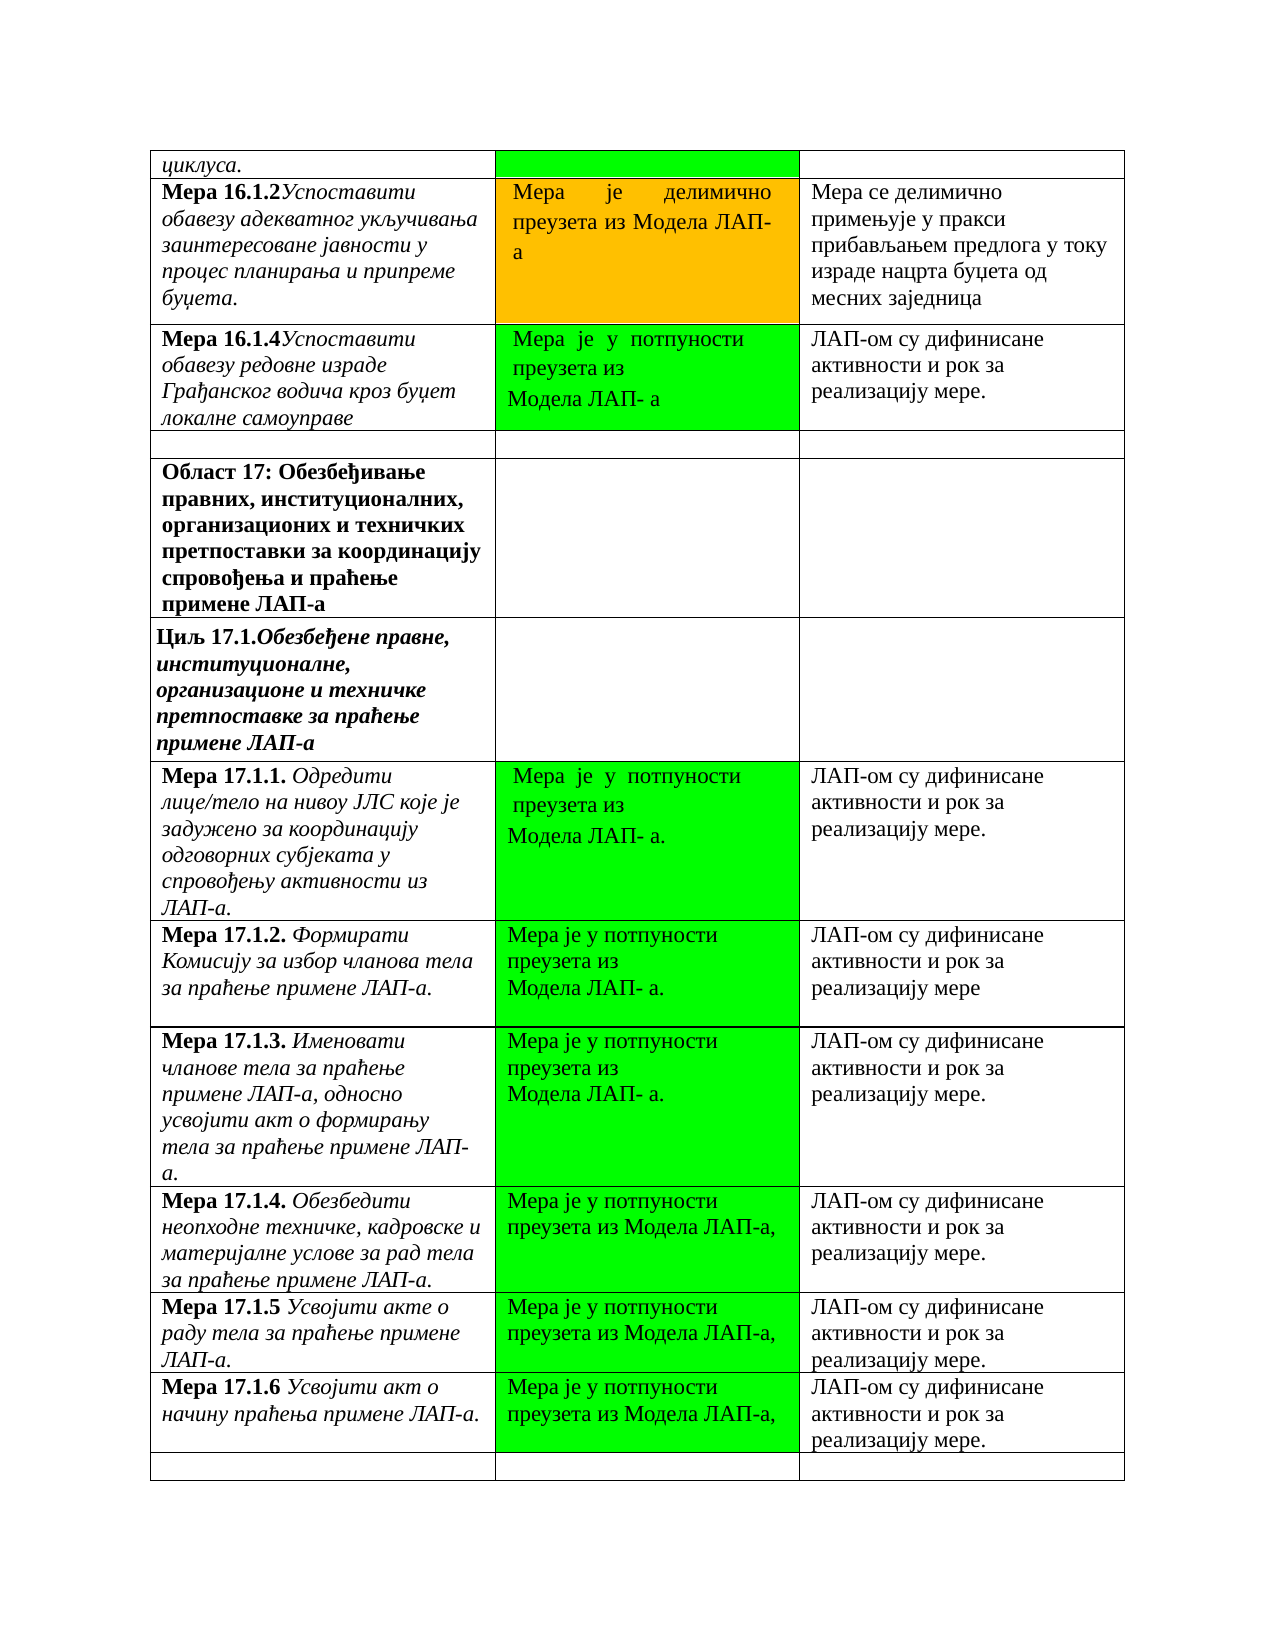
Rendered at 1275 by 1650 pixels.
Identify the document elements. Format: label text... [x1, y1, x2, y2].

table_cell [800, 1453, 1124, 1480]
table_cell Мера је у потпуности преузета из Модела ЛАП- а. [496, 1028, 799, 1186]
table_cell Мера је у потпуности преузета из Модела ЛАП- а. [496, 762, 799, 920]
table_cell ЛАП-ом су дифинисане активности и рок за реализацију мере. [800, 1028, 1124, 1186]
table_cell Мера 17.1.2. Формирати Комисију за избор чланова тела за праћење примене ЛАП-а. [151, 921, 495, 1026]
table_cell [496, 618, 799, 761]
table_cell Мера 17.1.3. Именовати чланове тела за праћење примене ЛАП-а, односно усвојити акт о формирању тела за праћење примене ЛАП-а. [151, 1028, 495, 1186]
table_cell Мера је у потпуности преузета из Модела ЛАП- а [496, 325, 799, 430]
table_cell ЛАП-ом су дифинисане активности и рок за реализацију мере [800, 921, 1124, 1026]
table_cell ЛАП-ом су дифинисане активности и рок за реализацију мере. [800, 762, 1124, 920]
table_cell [151, 151, 495, 177]
table_cell Мера је у потпуности преузета из Модела ЛАП-а, [496, 1187, 799, 1292]
table_cell Мера је делимично преузета из Модела ЛАП- а [496, 179, 799, 323]
table_cell [496, 1453, 799, 1480]
table_cell Област 17: Обезбеђивање правних, институционалних, организационих и техничких претпоставки за координацију спровођења и праћење примене ЛАП-а [151, 459, 495, 617]
table_cell Мера 17.1.4. Обезбедити неопходне техничке, кадровске и материјалне услове за рад тела за праћење примене ЛАП-а. [151, 1187, 495, 1292]
table_cell Мера 17.1.5 Усвојити акте о раду тела за праћење примене ЛАП-а. [151, 1293, 495, 1372]
table_cell ЛАП-ом су дифинисане активности и рок за реализацију мере. [800, 1373, 1124, 1452]
table_cell Мера 16.1.2Успоставити обавезу адекватног укључивања заинтересоване јавности у процес планирања и припреме буџета. [151, 179, 495, 323]
table_cell Мера 17.1.1. Одредити лице/тело на нивоу ЈЛС које је задужено за координацију одговорних субјеката у спровођењу активности из ЛАП-а. [151, 762, 495, 920]
table_cell ЛАП-ом су дифинисане активности и рок за реализацију мере. [800, 325, 1124, 430]
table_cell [496, 151, 799, 177]
table_cell ЛАП-ом су дифинисане активности и рок за реализацију мере. [800, 1187, 1124, 1292]
table_cell [496, 431, 799, 457]
table_cell Мера је у потпуности преузета из Модела ЛАП-а, [496, 1293, 799, 1372]
table_cell Мера се делимично примењује у пракси прибављањем предлога у току израде нацрта буџета од месних заједница [800, 179, 1124, 323]
table_cell Мера 16.1.4Успоставити обавезу редовне израде Грађанског водича кроз буџет локалне самоуправе [151, 325, 495, 430]
table_cell Циљ 17.1.Обезбеђене правне, институционалне, организационе и техничке претпоставке за праћење примене ЛАП-а [151, 618, 495, 761]
table_cell ЛАП-ом су дифинисане активности и рок за реализацију мере. [800, 1293, 1124, 1372]
table_cell [496, 459, 799, 617]
table_cell [800, 618, 1124, 761]
table_cell Мера је у потпуности преузета из Модела ЛАП-а, [496, 1373, 799, 1452]
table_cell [800, 151, 1124, 177]
table_cell [800, 459, 1124, 617]
table_cell Мера 17.1.6 Усвојити акт о начину праћења примене ЛАП-а. [151, 1373, 495, 1452]
table_cell Мера је у потпуности преузета из Модела ЛАП- а. [496, 921, 799, 1026]
table_cell [151, 431, 495, 457]
table_cell [800, 431, 1124, 457]
table_cell [151, 1453, 495, 1480]
